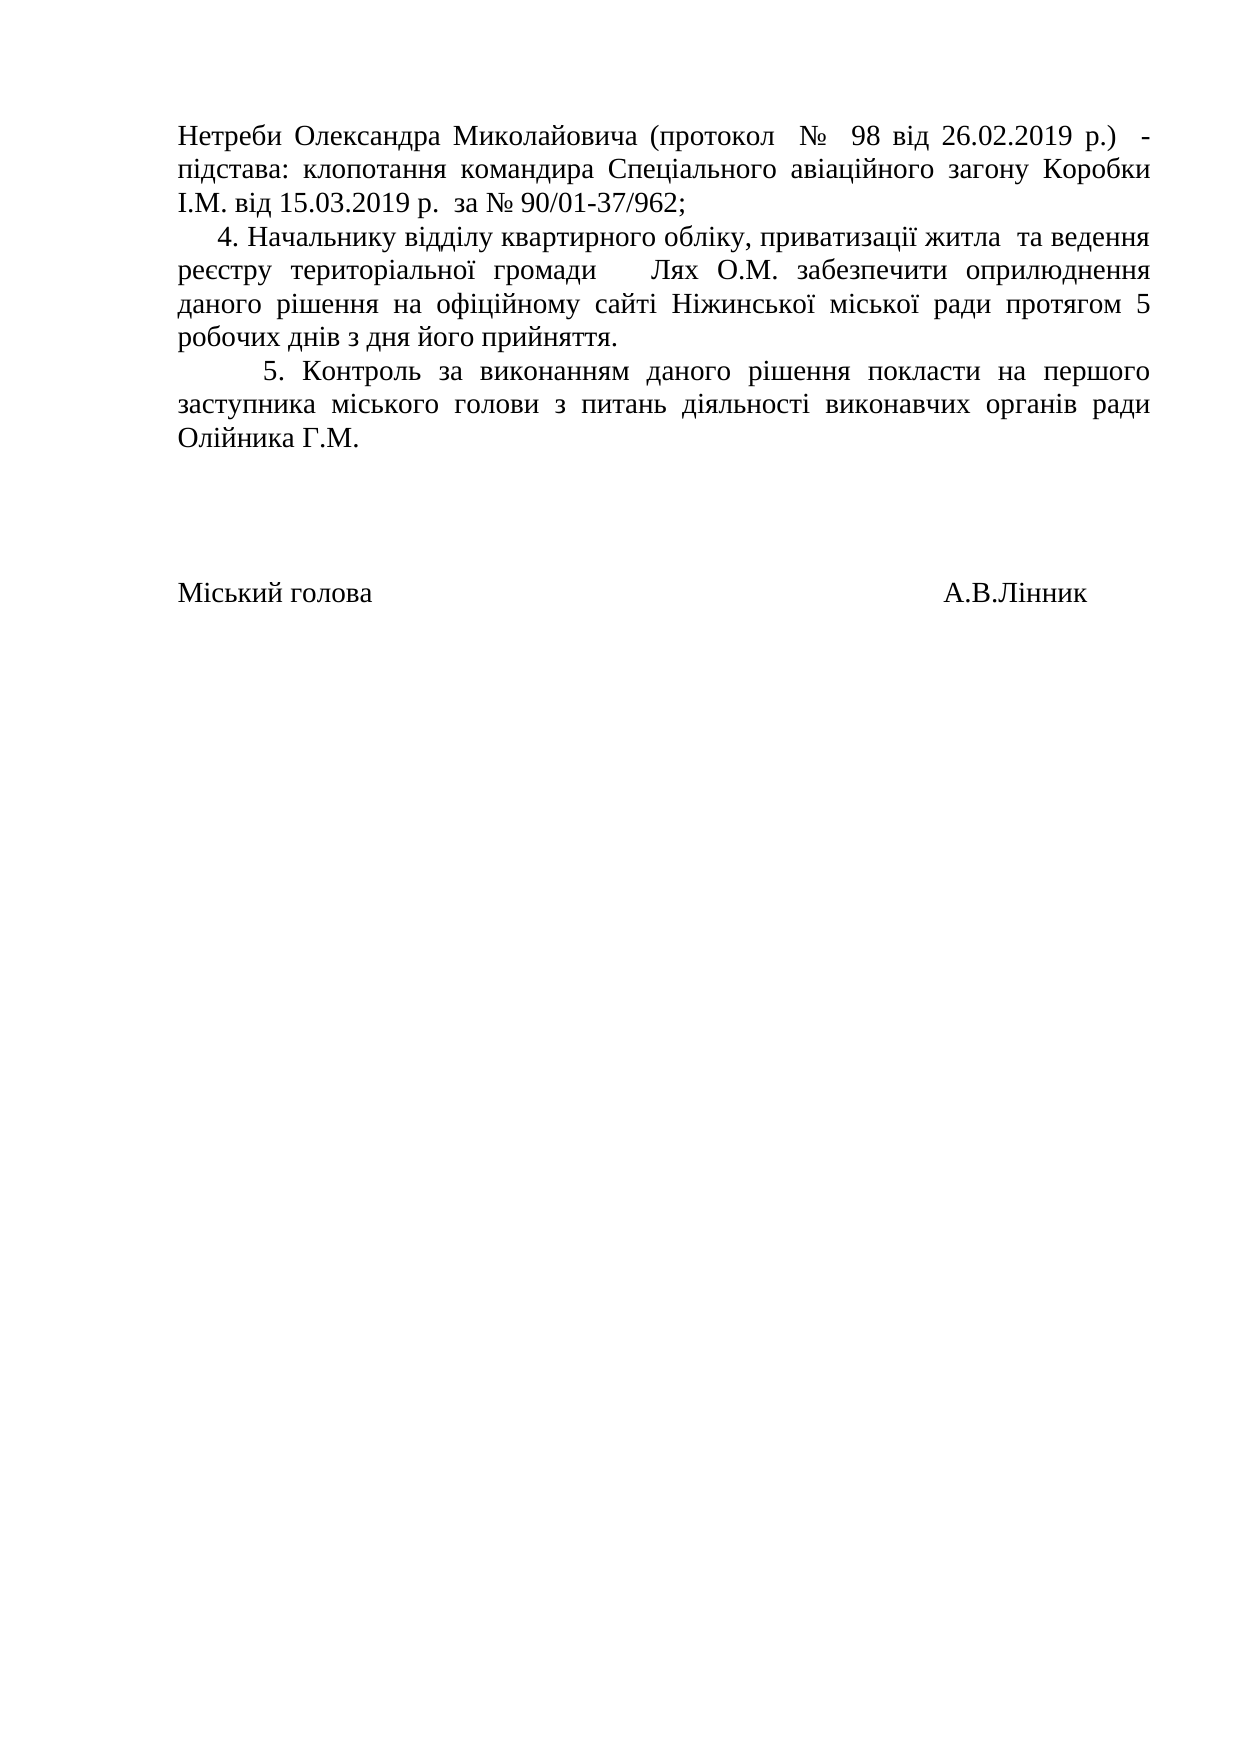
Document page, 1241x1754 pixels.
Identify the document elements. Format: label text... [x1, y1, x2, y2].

text 5. Контроль за виконанням даного рішення покласти на першого заступника міського голови з питань діяльності виконавчих органів ради Олійника Г.М. [177, 353, 1152, 453]
text Міський голова А.В.Лінник [177, 575, 1152, 608]
text 4. Начальнику відділу квартирного обліку, приватизації житла та ведення реєстру територіальної громади Лях О.М. забезпечити оприлюднення даного рішення на офіційному сайті Ніжинської міської ради протягом 5 робочих днів з дня його прийняття. [177, 219, 1152, 353]
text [177, 118, 1152, 219]
